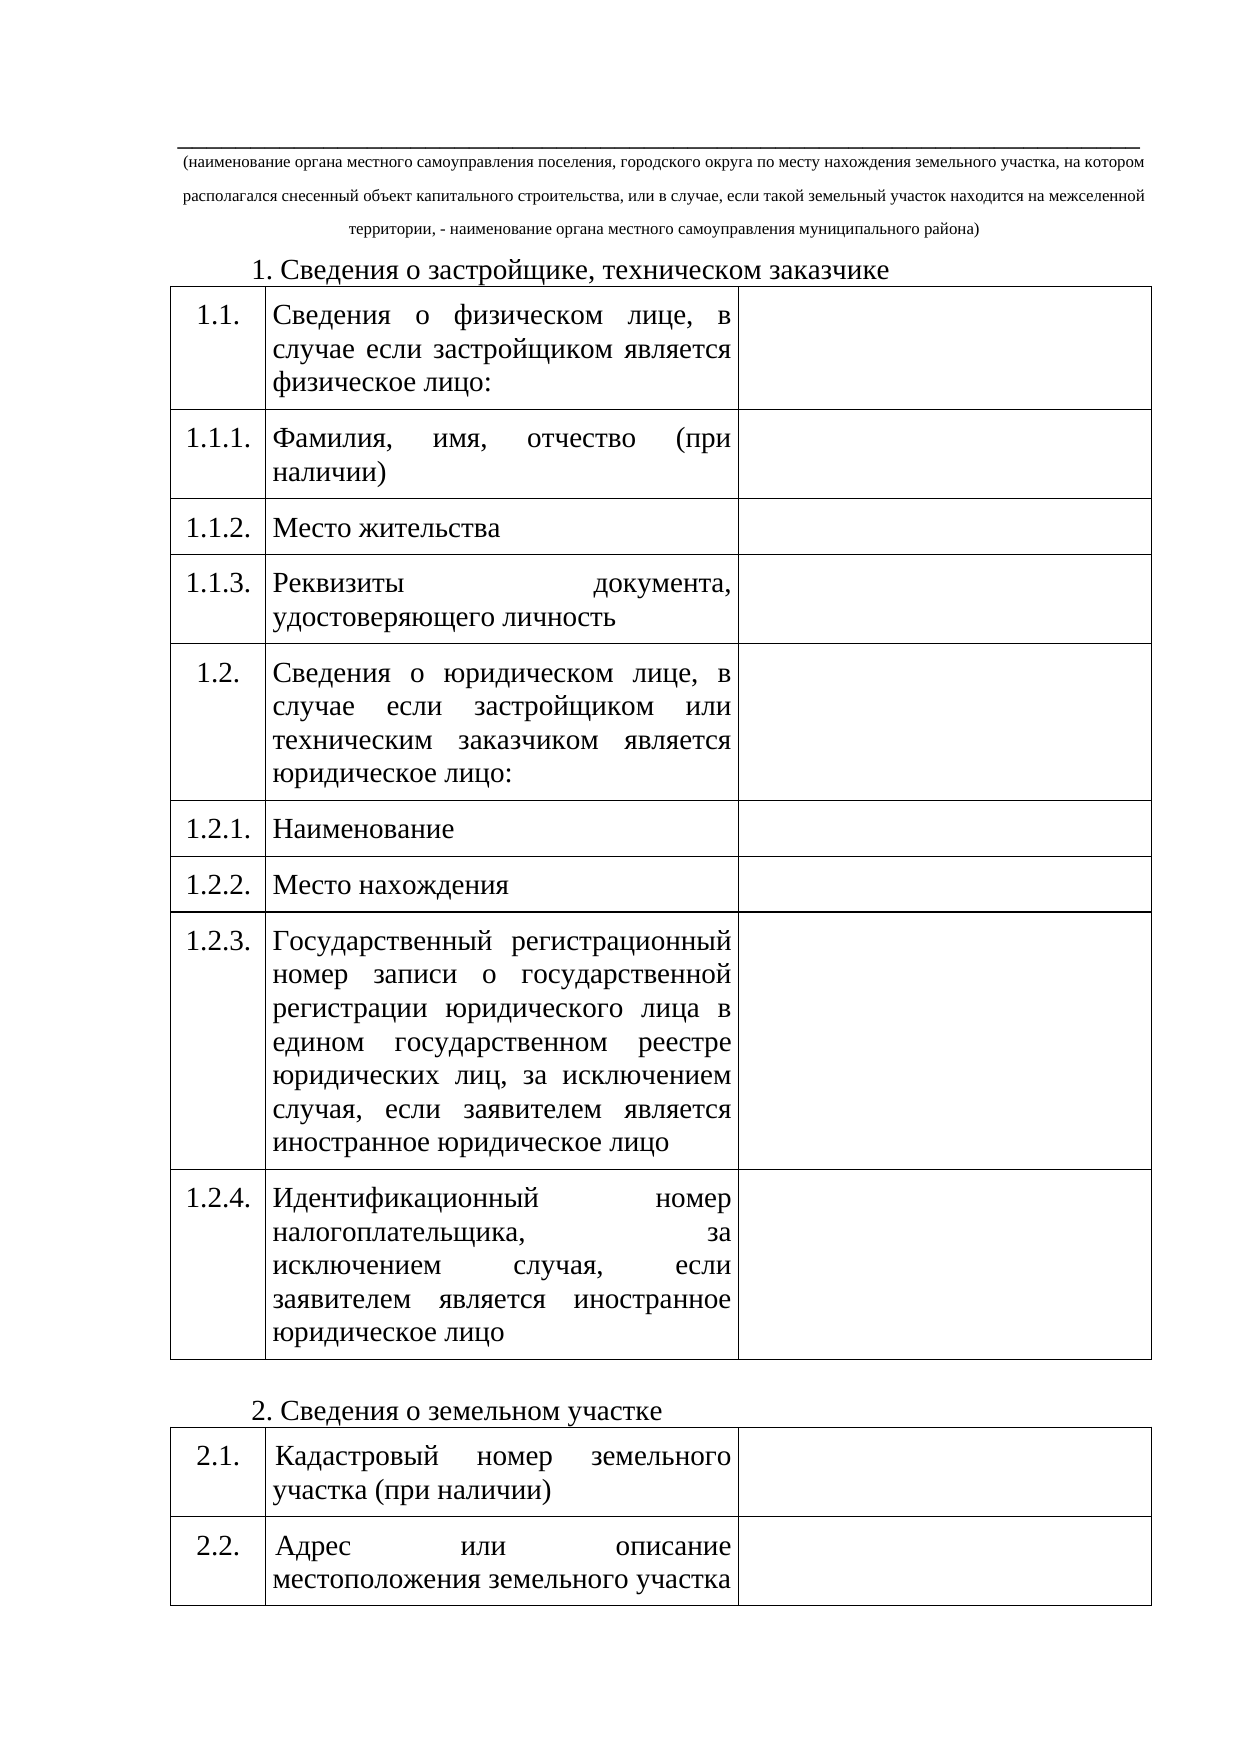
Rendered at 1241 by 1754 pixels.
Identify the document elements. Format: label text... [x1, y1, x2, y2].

table_cell Фамилия, имя, отчество (при наличии) [266, 410, 738, 498]
table_cell Наименование [266, 801, 738, 856]
table_cell Адрес или описание местоположения земельного участка [266, 1517, 738, 1605]
table_cell 1.1.1. [171, 410, 265, 498]
table_cell Государственный регистрационный номер записи о государственной регистрации юридического лица в едином государственном реестре юридических лиц, за исключением случая, если заявителем является иностранное юридическое лицо [266, 913, 738, 1168]
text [177, 118, 1151, 152]
table_cell [739, 1170, 1151, 1358]
table_header Кадастровый номер земельного участка (при наличии) [266, 1428, 738, 1516]
table_cell [739, 410, 1151, 498]
table_cell [739, 857, 1151, 911]
table_cell 2.2. [171, 1517, 265, 1605]
text 1. Сведения о застройщике, техническом заказчике [177, 252, 1151, 286]
table_cell [739, 644, 1151, 800]
table_header 1.1. [171, 287, 265, 409]
table_header [739, 287, 1151, 409]
table_cell Идентификационный номер налогоплательщика, за исключением случая, если заявителем является иностранное юридическое лицо [266, 1170, 738, 1358]
table_cell 1.2. [171, 644, 265, 800]
table_cell [739, 499, 1151, 554]
table_cell 1.2.2. [171, 857, 265, 911]
table_cell [739, 801, 1151, 856]
table_cell Место нахождения [266, 857, 738, 911]
table_cell [739, 1517, 1151, 1605]
text (наименование органа местного самоуправления поселения, городского округа по месту нахождения земельного участка, на котором располагался снесенный объект капитального строительства, или в случае, если такой земельный участок находится на межселенной территории, - наименование органа местного самоуправления муниципального района) [177, 152, 1151, 252]
table_cell [739, 913, 1151, 1168]
table_cell [739, 555, 1151, 643]
table_cell 1.1.3. [171, 555, 265, 643]
table_cell 1.2.4. [171, 1170, 265, 1358]
text 2. Сведения о земельном участке [177, 1393, 1151, 1427]
table_header [739, 1428, 1151, 1516]
table_cell Реквизиты документа, удостоверяющего личность [266, 555, 738, 643]
table_cell Место жительства [266, 499, 738, 554]
table_header Сведения о физическом лице, в случае если застройщиком является физическое лицо: [266, 287, 738, 409]
table_header 2.1. [171, 1428, 265, 1516]
table_cell Сведения о юридическом лице, в случае если застройщиком или техническим заказчиком является юридическое лицо: [266, 644, 738, 800]
table_cell 1.2.1. [171, 801, 265, 856]
table_cell 1.1.2. [171, 499, 265, 554]
table_cell 1.2.3. [171, 913, 265, 1168]
